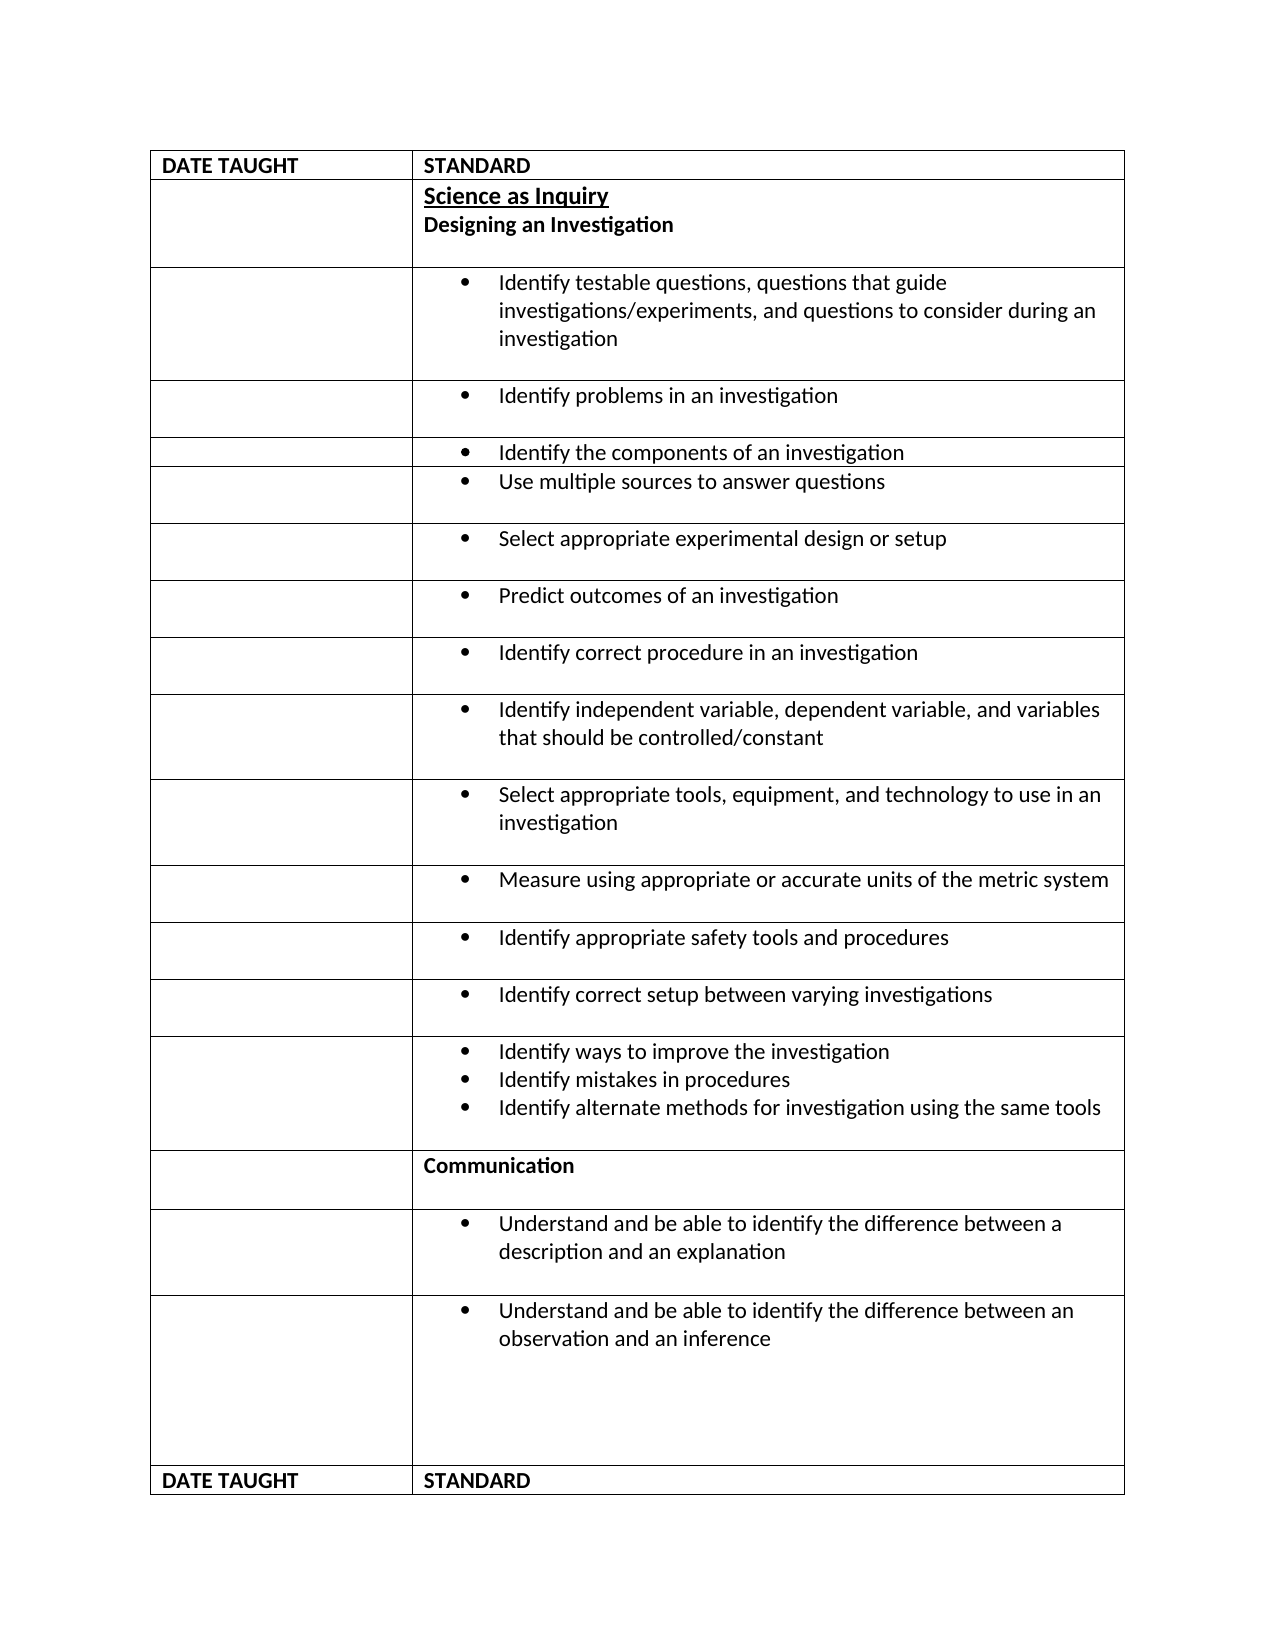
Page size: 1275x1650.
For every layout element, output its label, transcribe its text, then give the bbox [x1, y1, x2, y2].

table_cell Identify correct procedure in an investigation [413, 638, 1124, 694]
table_cell Identify the components of an investigation [413, 438, 1124, 466]
table_cell Select appropriate tools, equipment, and technology to use in an investigation [413, 780, 1124, 864]
table_cell Predict outcomes of an investigation [413, 581, 1124, 637]
table_cell Identify correct setup between varying investigations [413, 980, 1124, 1036]
table_cell Understand and be able to identify the difference between an observation and an inference [413, 1296, 1124, 1465]
table_cell [151, 866, 412, 922]
table_cell [151, 381, 412, 437]
table_cell STANDARD [413, 1466, 1124, 1494]
table_cell [151, 438, 412, 466]
table_cell Select appropriate experimental design or setup [413, 524, 1124, 580]
table_cell [151, 980, 412, 1036]
table_header DATE TAUGHT [151, 151, 412, 179]
table_cell Understand and be able to identify the difference between a description and an explanation [413, 1210, 1124, 1295]
table_cell [151, 1037, 412, 1150]
table_cell Measure using appropriate or accurate units of the metric system [413, 866, 1124, 922]
table_cell [151, 180, 412, 267]
table_cell [151, 923, 412, 979]
table_cell Identify testable questions, questions that guide investigations/experiments, and questions to consider during an investigation [413, 268, 1124, 380]
table_cell [151, 1151, 412, 1208]
table_cell [151, 695, 412, 779]
table_cell [151, 780, 412, 864]
table_cell [151, 1296, 412, 1465]
table_cell [151, 524, 412, 580]
table_cell [151, 581, 412, 637]
table_cell [151, 638, 412, 694]
table_cell Identify independent variable, dependent variable, and variables that should be controlled/constant [413, 695, 1124, 779]
table_cell Identify appropriate safety tools and procedures [413, 923, 1124, 979]
table_cell Identify ways to improve the investigation Identify mistakes in procedures Identify alternate methods for investigation using the same tools [413, 1037, 1124, 1150]
table_cell [151, 268, 412, 380]
table_header STANDARD [413, 151, 1124, 179]
table_cell Communication [413, 1151, 1124, 1208]
table_cell Identify problems in an investigation [413, 381, 1124, 437]
table_cell [151, 1210, 412, 1295]
table_cell [151, 467, 412, 523]
table_cell Science as Inquiry Designing an Investigation [413, 180, 1124, 267]
table_cell DATE TAUGHT [151, 1466, 412, 1494]
table_cell Use multiple sources to answer questions [413, 467, 1124, 523]
